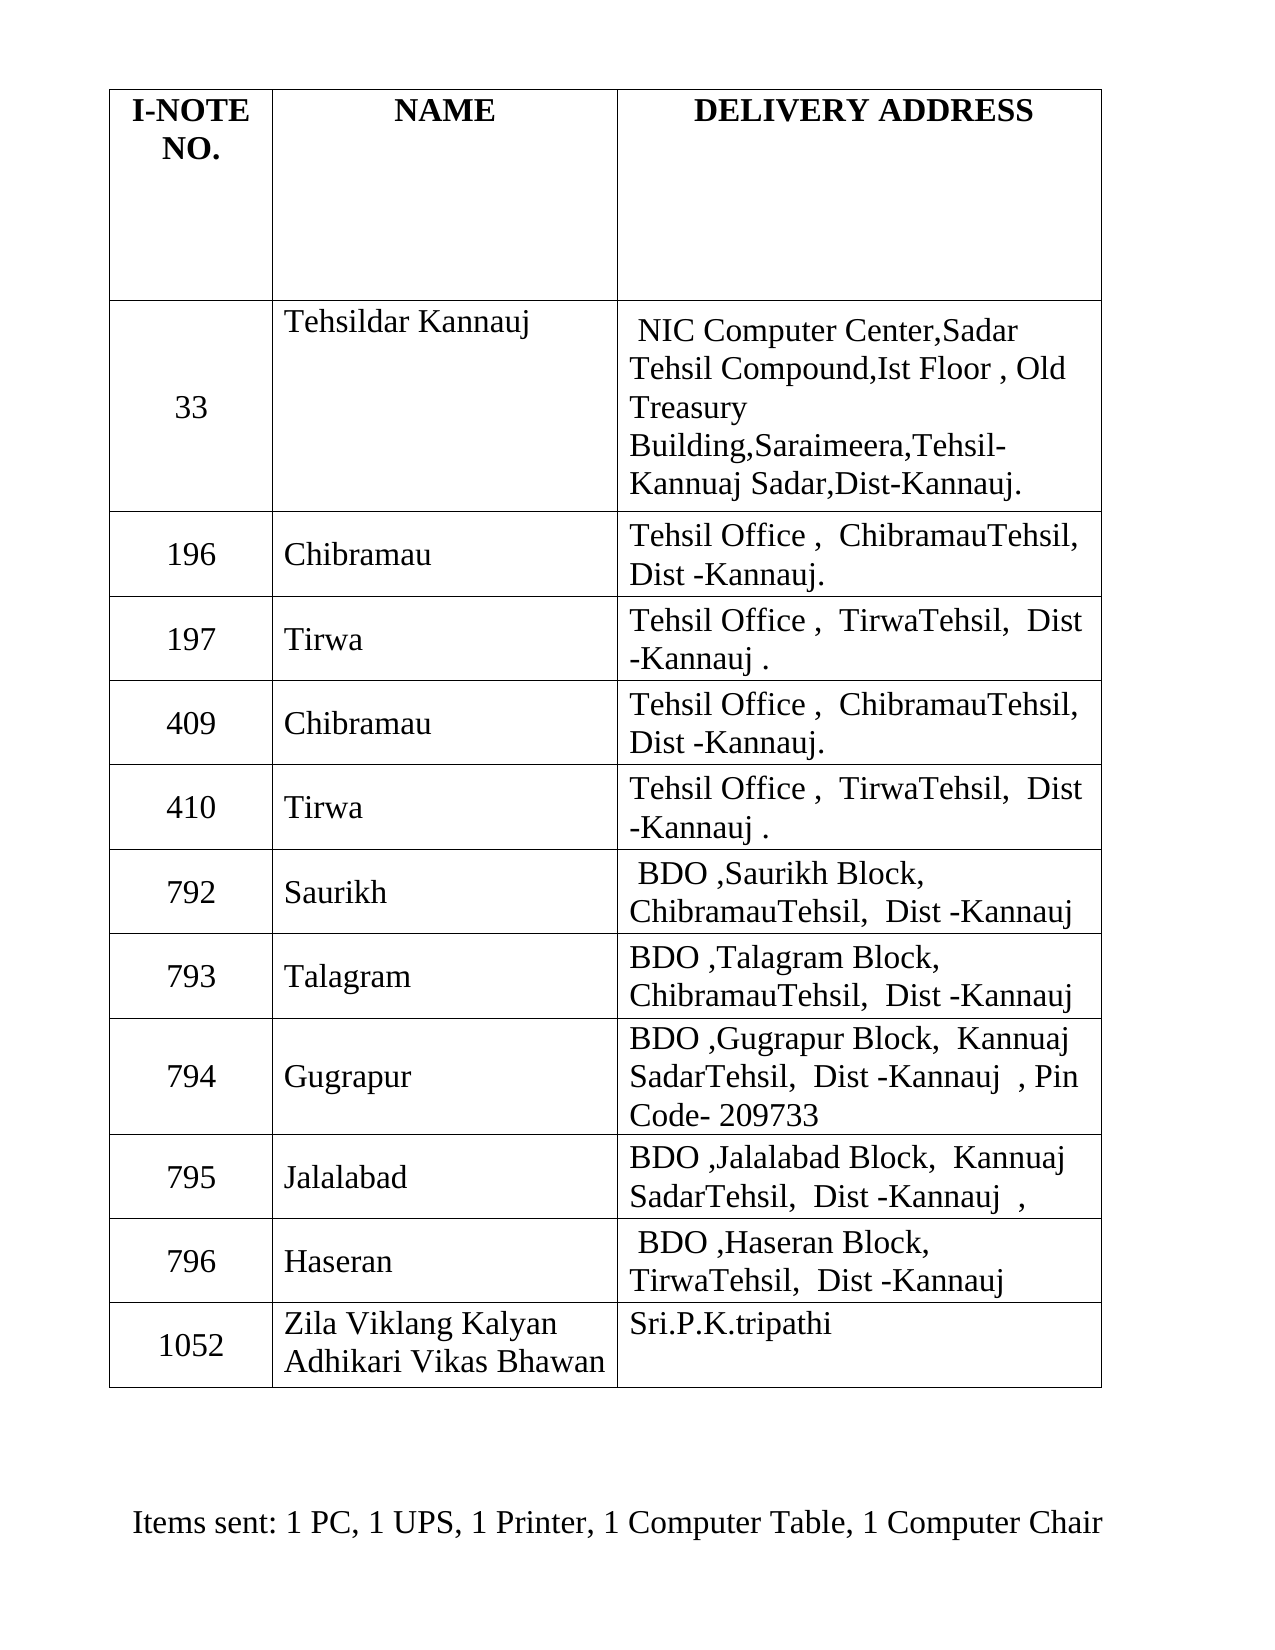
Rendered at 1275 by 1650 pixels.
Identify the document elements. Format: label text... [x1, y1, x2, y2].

table_cell Chibramau [273, 681, 617, 764]
table_cell Zila Viklang Kalyan Adhikari Vikas Bhawan [273, 1303, 617, 1387]
table_cell Saurikh [273, 850, 617, 933]
table_cell Gugrapur [273, 1019, 617, 1133]
table_cell 796 [110, 1219, 272, 1302]
table_cell Tehsil Office , ChibramauTehsil, Dist -Kannauj. [618, 681, 1101, 764]
table_cell BDO ,Saurikh Block, ChibramauTehsil, Dist -Kannauj [618, 850, 1101, 933]
table_cell 33 [110, 301, 272, 511]
table_cell 794 [110, 1019, 272, 1133]
table_cell BDO ,Gugrapur Block, Kannuaj SadarTehsil, Dist -Kannauj , Pin Code- 209733 [618, 1019, 1101, 1133]
table_cell BDO ,Talagram Block, ChibramauTehsil, Dist -Kannauj [618, 934, 1101, 1017]
table_cell 196 [110, 512, 272, 596]
table_cell Tehsil Office , TirwaTehsil, Dist -Kannauj . [618, 765, 1101, 849]
table_cell Sri.P.K.tripathi [618, 1303, 1101, 1387]
table_cell Jalalabad [273, 1135, 617, 1218]
table_header NAME [273, 90, 617, 300]
table_cell Tehsil Office , TirwaTehsil, Dist -Kannauj . [618, 597, 1101, 680]
table_header DELIVERY ADDRESS [618, 90, 1101, 300]
table_cell Tirwa [273, 765, 617, 849]
table_cell Talagram [273, 934, 617, 1017]
table_cell Tehsildar Kannauj [273, 301, 617, 511]
table_cell 409 [110, 681, 272, 764]
table_cell 792 [110, 850, 272, 933]
table_cell 410 [110, 765, 272, 849]
table_cell 197 [110, 597, 272, 680]
table_cell 1052 [110, 1303, 272, 1387]
table_cell BDO ,Haseran Block, TirwaTehsil, Dist -Kannauj [618, 1219, 1101, 1302]
table_cell 793 [110, 934, 272, 1017]
table_cell BDO ,Jalalabad Block, Kannuaj SadarTehsil, Dist -Kannauj , [618, 1135, 1101, 1218]
table_cell Tehsil Office , ChibramauTehsil, Dist -Kannauj. [618, 512, 1101, 596]
table_cell Chibramau [273, 512, 617, 596]
table_cell Tirwa [273, 597, 617, 680]
table_cell NIC Computer Center,Sadar Tehsil Compound,Ist Floor , Old Treasury Building,Saraimeera,Tehsil-Kannuaj Sadar,Dist-Kannauj. [618, 301, 1101, 511]
table_cell Haseran [273, 1219, 617, 1302]
table_cell 795 [110, 1135, 272, 1218]
table_header I-NOTE NO. [110, 90, 272, 300]
